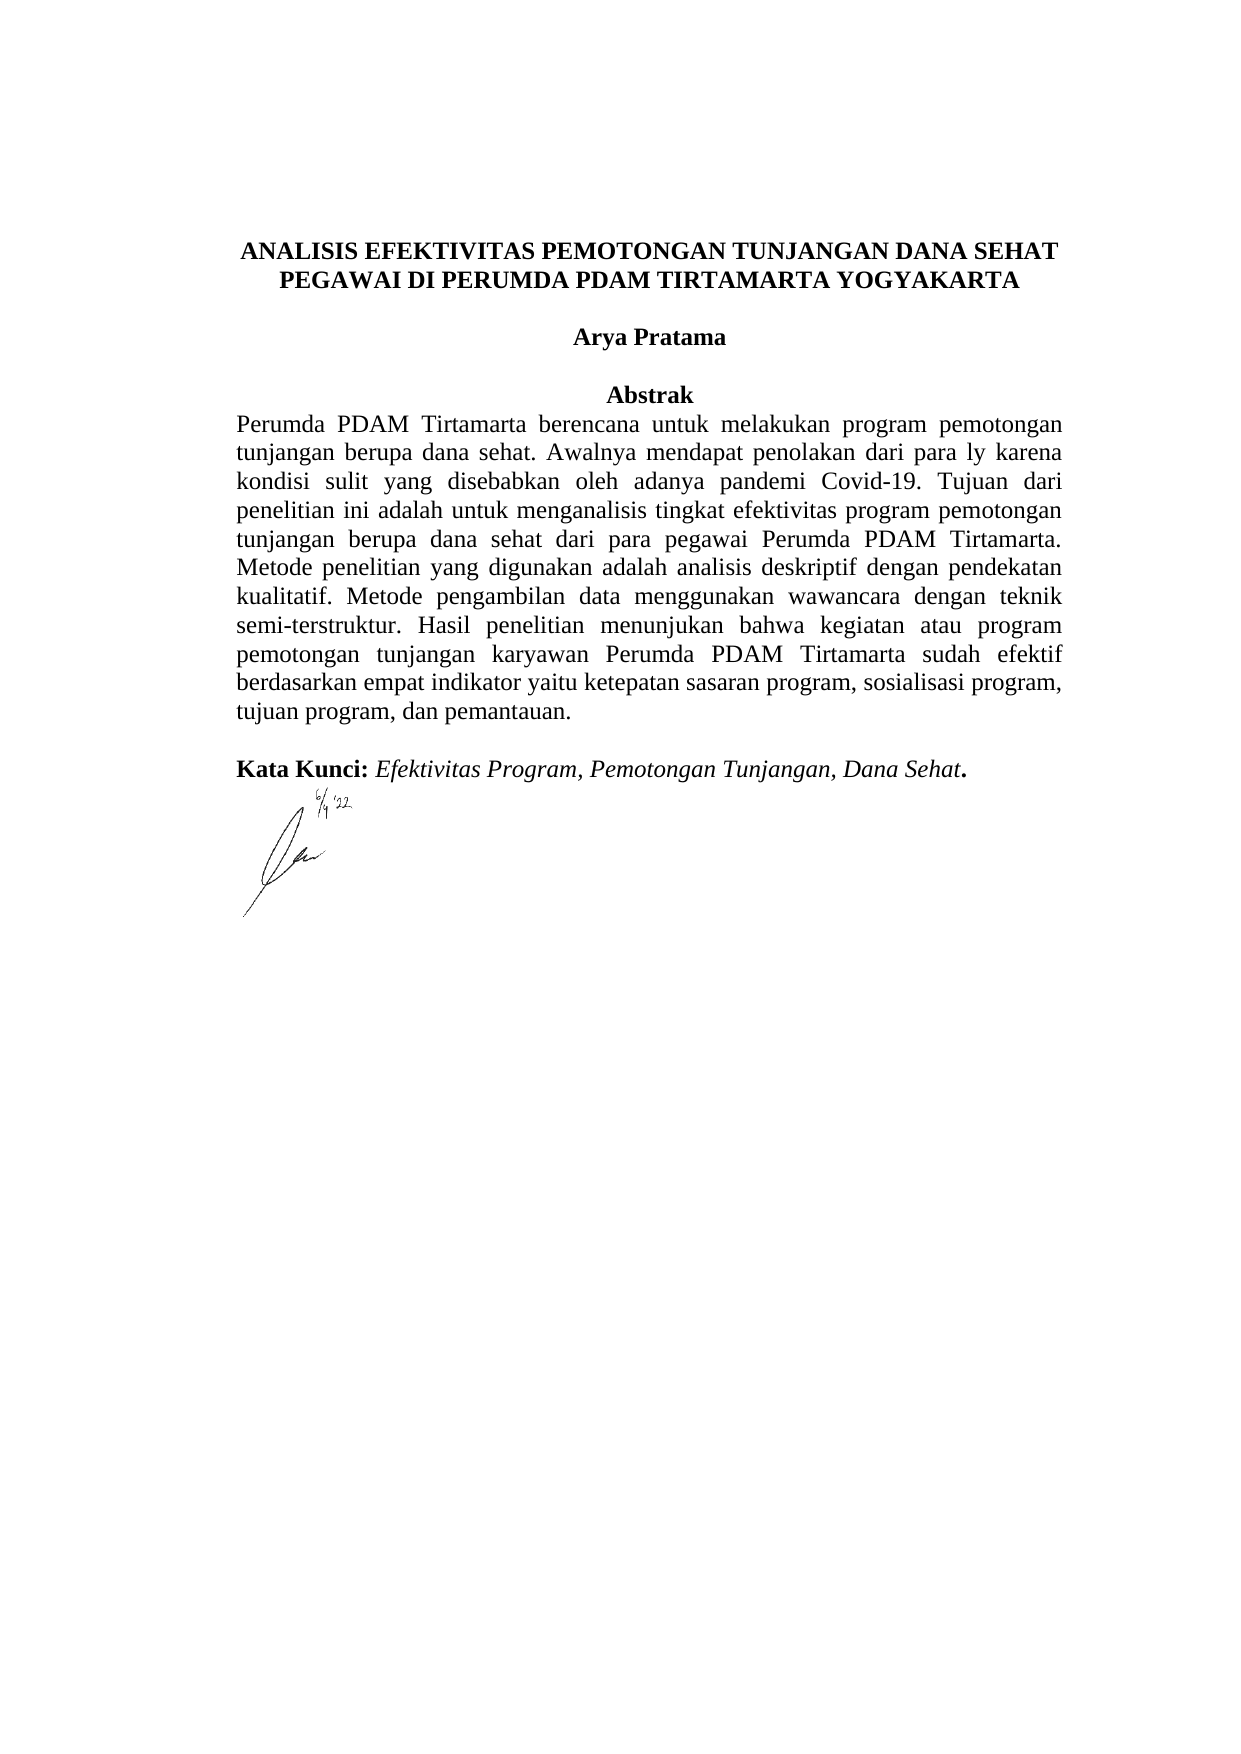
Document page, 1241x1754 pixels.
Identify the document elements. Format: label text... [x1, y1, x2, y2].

text Perumda PDAM Tirtamarta berencana untuk melakukan program pemotongan tunjangan berupa dana sehat. Awalnya mendapat penolakan dari para ly karena kondisi sulit yang disebabkan oleh adanya pandemi Covid-19. Tujuan dari penelitian ini adalah untuk menganalisis tingkat efektivitas program pemotongan tunjangan berupa dana sehat dari para pegawai Perumda PDAM Tirtamarta. Metode penelitian yang digunakan adalah analisis deskriptif dengan pendekatan kualitatif. Metode pengambilan data menggunakan wawancara dengan teknik semi-terstruktur. Hasil penelitian menunjukan bahwa kegiatan atau program pemotongan tunjangan karyawan Perumda PDAM Tirtamarta sudah efektif berdasarkan empat indikator yaitu ketepatan sasaran program, sosialisasi program, tujuan program, dan pemantauan. [236, 409, 1063, 725]
picture [236, 782, 360, 922]
text Kata Kunci: Efektivitas Program, Pemotongan Tunjangan, Dana Sehat. [236, 754, 1063, 782]
text ANALISIS EFEKTIVITAS PEMOTONGAN TUNJANGAN DANA SEHAT PEGAWAI DI PERUMDA PDAM TIRTAMARTA YOGYAKARTA [236, 236, 1063, 294]
text Arya Pratama [236, 322, 1063, 351]
text Abstrak [236, 380, 1063, 409]
